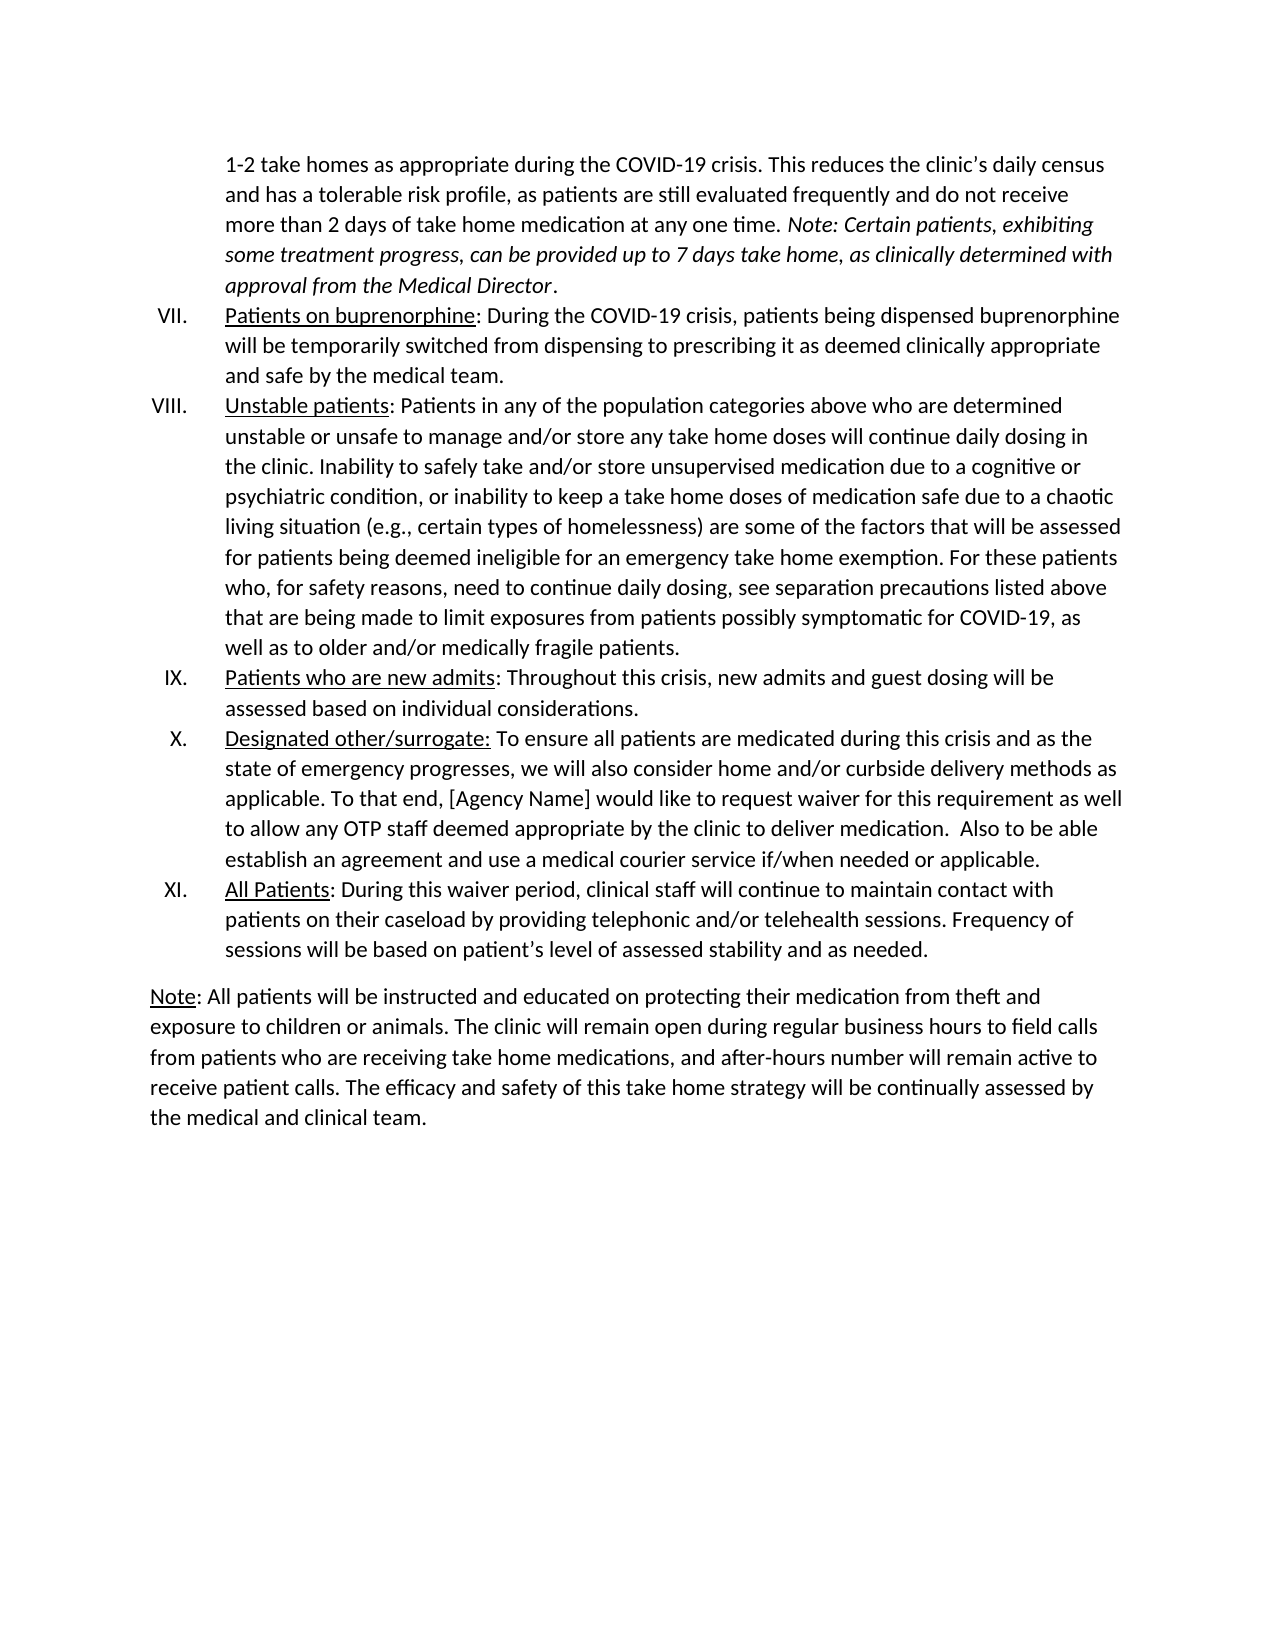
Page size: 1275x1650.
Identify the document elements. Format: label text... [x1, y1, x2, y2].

list All Patients: During this waiver period, clinical staff will continue to maintain contact with patients on their caseload by providing telephonic and/or telehealth sessions. Frequency of sessions will be based on patient’s level of assessed stability and as needed. [187, 875, 1125, 963]
list Patients on buprenorphine: During the COVID-19 crisis, patients being dispensed buprenorphine will be temporarily switched from dispensing to prescribing it as deemed clinically appropriate and safe by the medical team. [187, 301, 1125, 389]
text Note: All patients will be instructed and educated on protecting their medication from theft and exposure to children or animals. The clinic will remain open during regular business hours to field calls from patients who are receiving take home medications, and after-hours number will remain active to receive patient calls. The efficacy and safety of this take home strategy will be continually assessed by the medical and clinical team. [150, 982, 1125, 1131]
list Unstable patients: Patients in any of the population categories above who are determined unstable or unsafe to manage and/or store any take home doses will continue daily dosing in the clinic. Inability to safely take and/or store unsupervised medication due to a cognitive or psychiatric condition, or inability to keep a take home doses of medication safe due to a chaotic living situation (e.g., certain types of homelessness) are some of the factors that will be assessed for patients being deemed ineligible for an emergency take home exemption. For these patients who, for safety reasons, need to continue daily dosing, see separation precautions listed above that are being made to limit exposures from patients possibly symptomatic for COVID-19, as well as to older and/or medically fragile patients. [187, 392, 1125, 661]
list Patients who are new admits: Throughout this crisis, new admits and guest dosing will be assessed based on individual considerations. [187, 663, 1125, 722]
list Designated other/surrogate: To ensure all patients are medicated during this crisis and as the state of emergency progresses, we will also consider home and/or curbside delivery methods as applicable. To that end, [Agency Name] would like to request waiver for this requirement as well to allow any OTP staff deemed appropriate by the clinic to deliver medication. Also to be able establish an agreement and use a medical courier service if/when needed or applicable. [187, 724, 1125, 873]
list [187, 150, 1125, 299]
